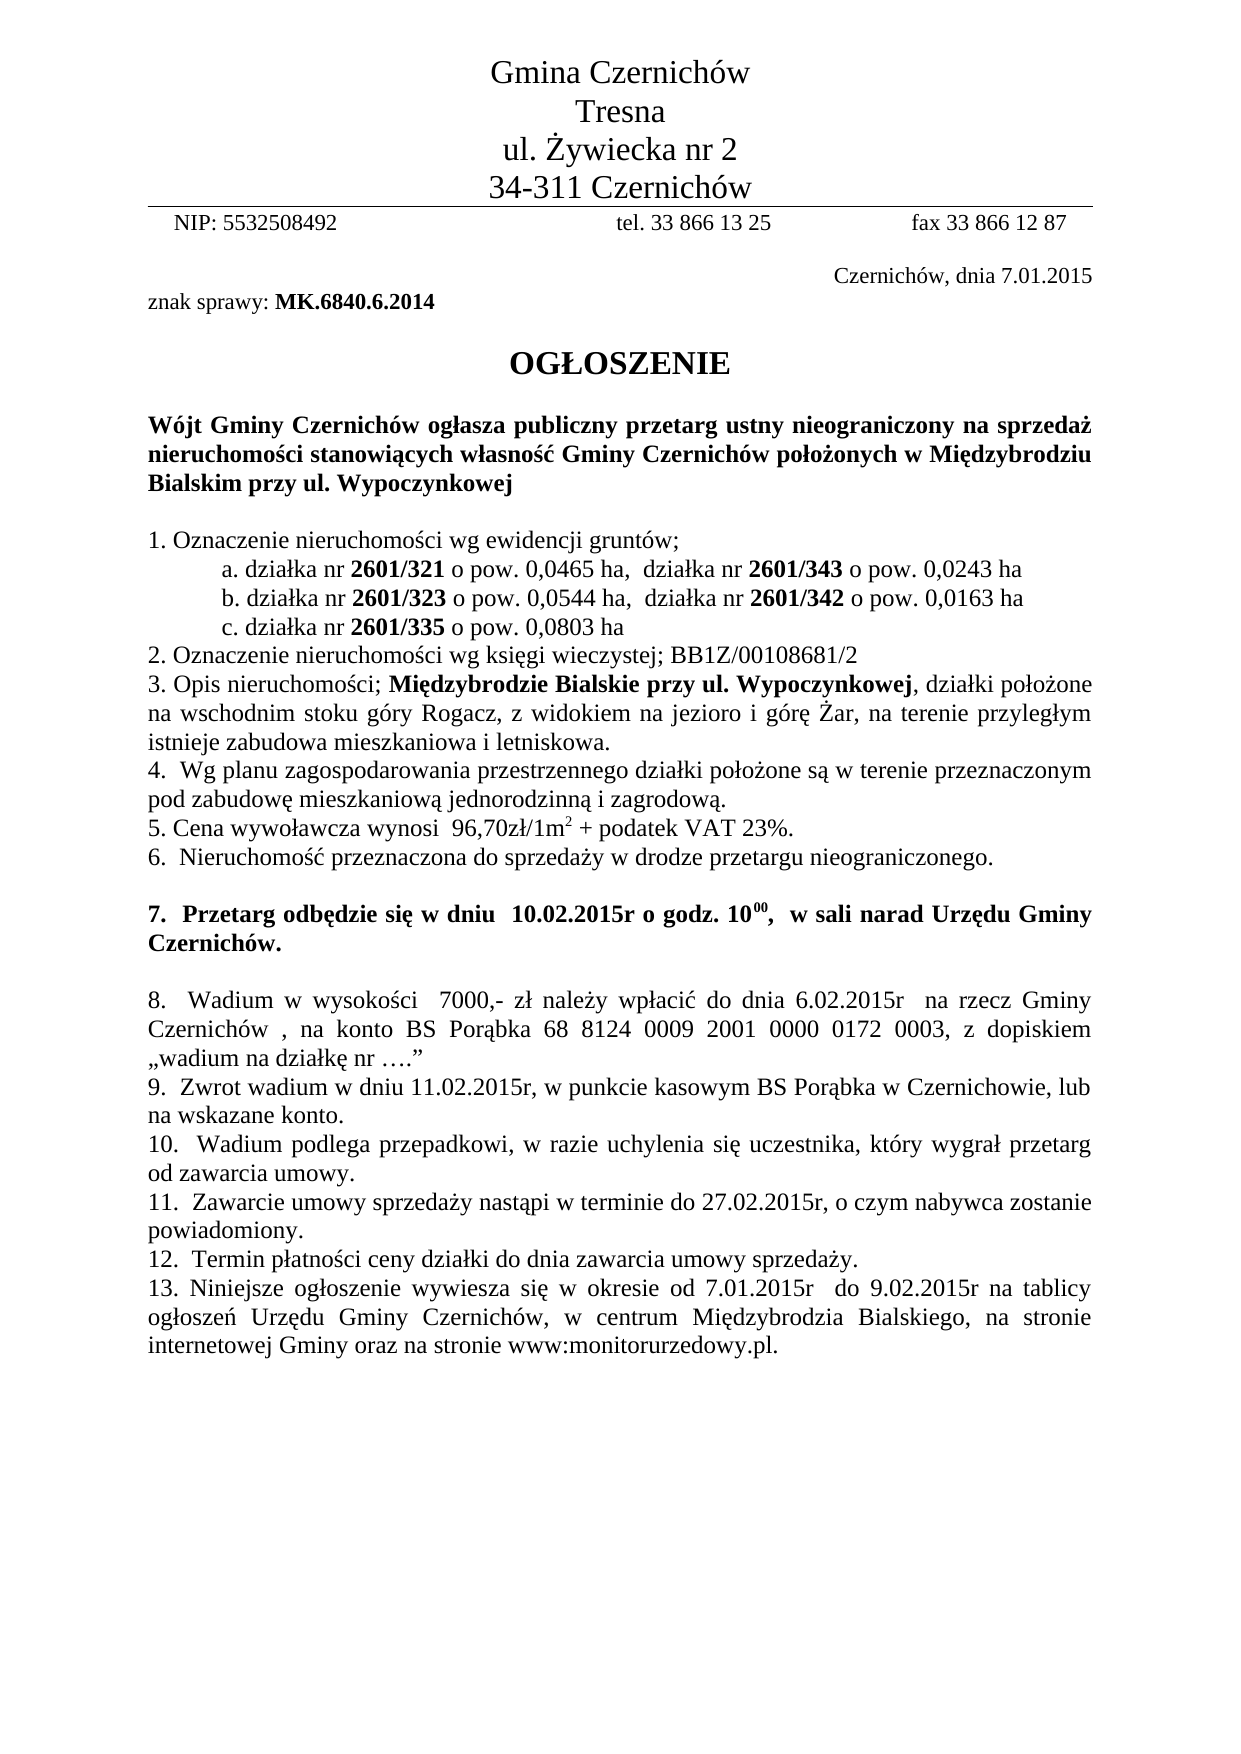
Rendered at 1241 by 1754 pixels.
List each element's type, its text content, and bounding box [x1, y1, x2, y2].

text 8. Wadium w wysokości 7000,- zł należy wpłacić do dnia 6.02.2015r na rzecz Gminy Czernichów , na konto BS Porąbka 68 8124 0009 2001 0000 0172 0003, z dopiskiem „wadium na działkę nr ….” [148, 985, 1093, 1072]
text 13. Niniejsze ogłoszenie wywiesza się w okresie od 7.01.2015r do 9.02.2015r na tablicy ogłoszeń Urzędu Gminy Czernichów, w centrum Międzybrodzia Bialskiego, na stronie internetowej Gminy oraz na stronie www:monitorurzedowy.pl. [148, 1273, 1093, 1359]
text Wójt Gminy Czernichów ogłasza publiczny przetarg ustny nieograniczony na sprzedaż nieruchomości stanowiących własność Gminy Czernichów położonych w Międzybrodziu Bialskim przy ul. Wypoczynkowej [148, 410, 1093, 497]
text 2. Oznaczenie nieruchomości wg księgi wieczystej; BB1Z/00108681/2 [148, 640, 1093, 669]
text 6. Nieruchomość przeznaczona do sprzedaży w drodze przetargu nieograniczonego. [148, 842, 1093, 870]
text c. działka nr 2601/335 o pow. 0,0803 ha [148, 612, 1093, 640]
text 4. Wg planu zagospodarowania przestrzennego działki położone są w terenie przeznaczonym pod zabudowę mieszkaniową jednorodzinną i zagrodową. [148, 755, 1093, 813]
text a. działka nr 2601/321 o pow. 0,0465 ha, działka nr 2601/343 o pow. 0,0243 ha [148, 554, 1093, 583]
text ul. Żywiecka nr 2 [148, 129, 1093, 168]
text NIP: 5532508492 tel. 33 866 13 25 fax 33 866 12 87 [148, 207, 1093, 236]
text znak sprawy: MK.6840.6.2014 [148, 288, 1093, 314]
text 9. Zwrot wadium w dniu 11.02.2015r, w punkcie kasowym BS Porąbka w Czernichowie, lub na wskazane konto. [148, 1072, 1093, 1129]
text b. działka nr 2601/323 o pow. 0,0544 ha, działka nr 2601/342 o pow. 0,0163 ha [148, 583, 1093, 612]
text 34-311 Czernichów [148, 168, 1093, 206]
text 10. Wadium podlega przepadkowi, w razie uchylenia się uczestnika, który wygrał przetarg od zawarcia umowy. [148, 1129, 1093, 1187]
text 11. Zawarcie umowy sprzedaży nastąpi w terminie do 27.02.2015r, o czym nabywca zostanie powiadomiony. [148, 1187, 1093, 1244]
text Gmina Czernichów [148, 53, 1093, 91]
text 3. Opis nieruchomości; Międzybrodzie Bialskie przy ul. Wypoczynkowej, działki położone na wschodnim stoku góry Rogacz, z widokiem na jezioro i górę Żar, na terenie przyległym istnieje zabudowa mieszkaniowa i letniskowa. [148, 669, 1093, 755]
text OGŁOSZENIE [148, 343, 1093, 382]
text 1. Oznaczenie nieruchomości wg ewidencji gruntów; [148, 525, 1093, 554]
text Czernichów, dnia 7.01.2015 [148, 262, 1093, 288]
text Tresna [148, 91, 1093, 129]
text 7. Przetarg odbędzie się w dniu 10.02.2015r o godz. 1000, w sali narad Urzędu Gminy Czernichów. [148, 899, 1093, 957]
text 5. Cena wywoławcza wynosi 96,70zł/1m2 + podatek VAT 23%. [148, 813, 1093, 842]
text 12. Termin płatności ceny działki do dnia zawarcia umowy sprzedaży. [148, 1244, 1093, 1273]
